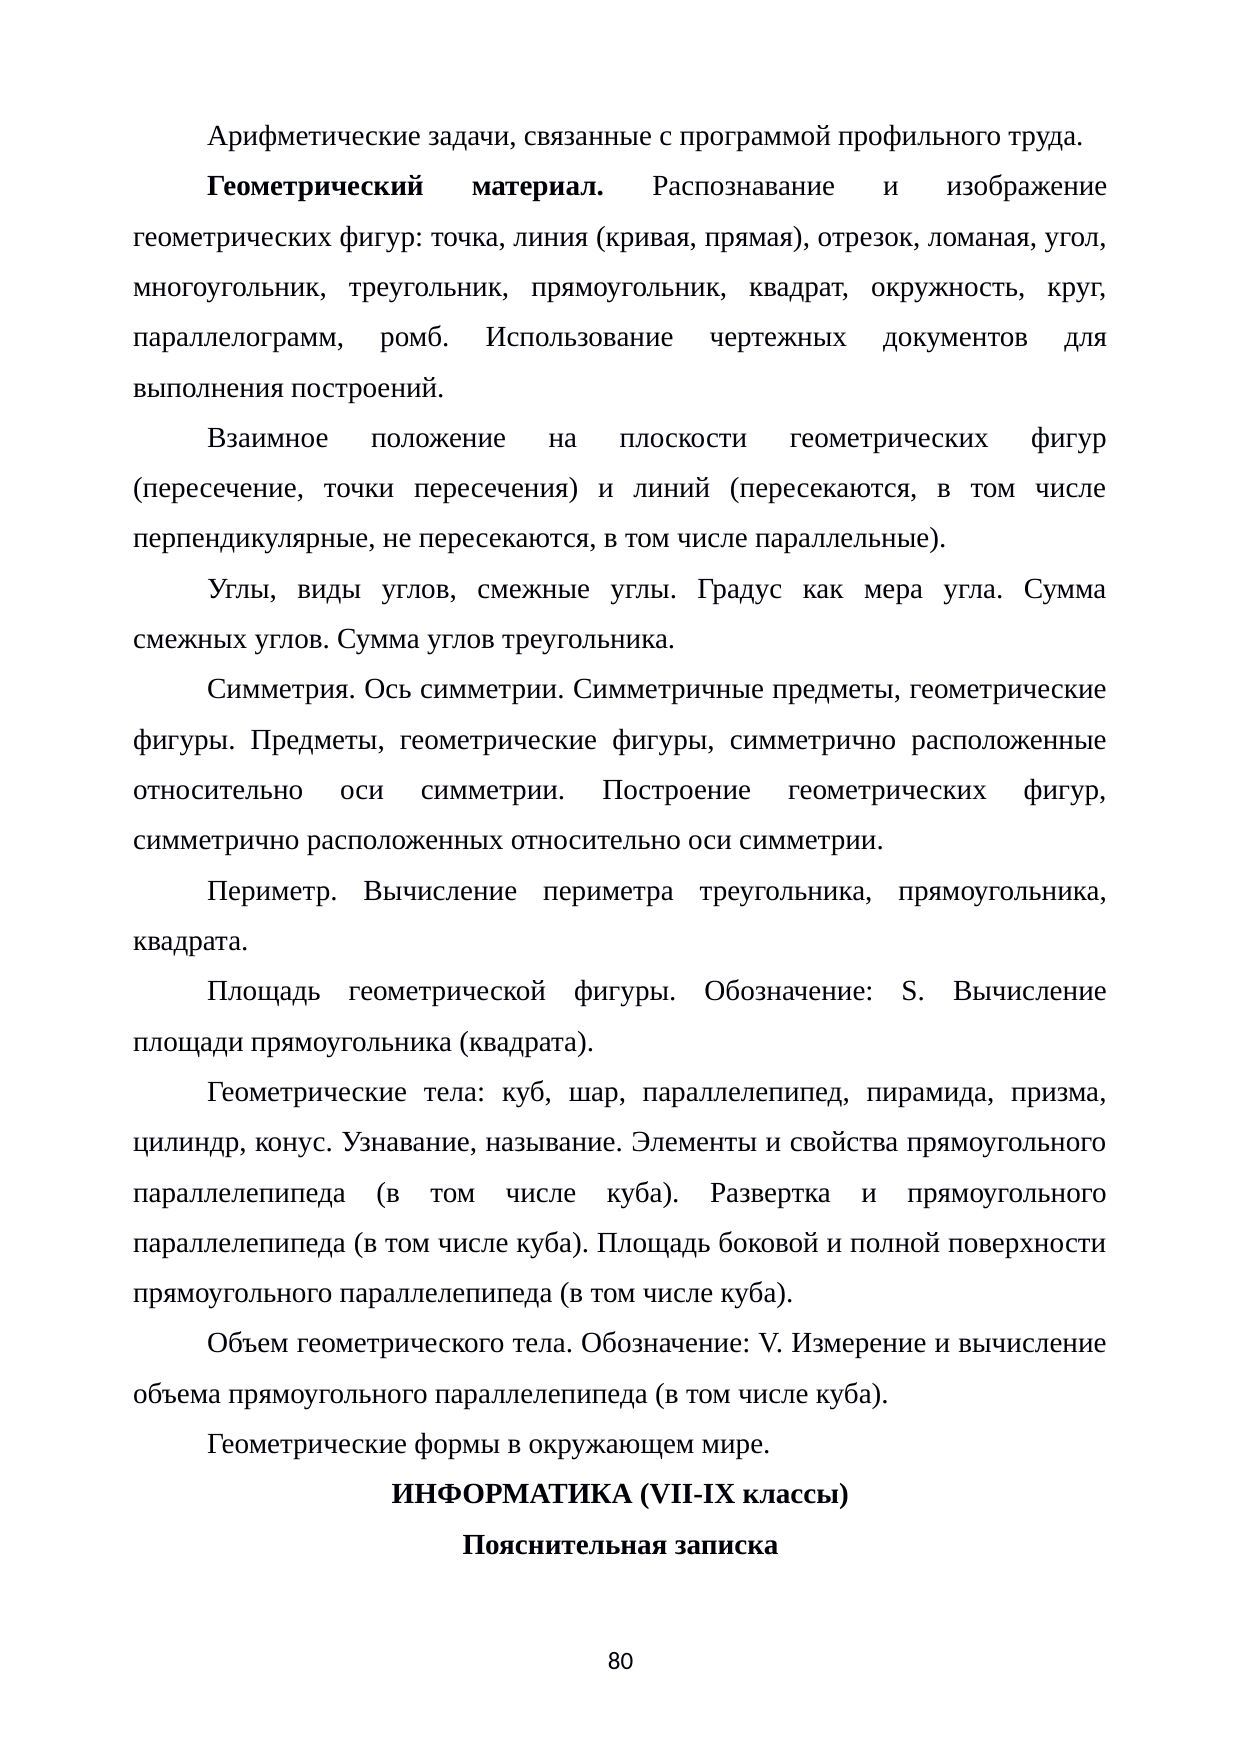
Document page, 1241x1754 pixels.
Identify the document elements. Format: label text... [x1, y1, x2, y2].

text Арифметические задачи, связанные с программой профильного труда. [133, 118, 1107, 152]
text Геометрический материал. Распознавание и изображение геометрических фигур: точка, линия (кривая, прямая), отрезок, ломаная, угол, многоугольник, треугольник, прямоугольник, квадрат, окружность, круг, параллелограмм, ромб. Использование чертежных документов для выполнения построений. [133, 168, 1107, 403]
text Геометрические формы в окружающем мире. [133, 1426, 1107, 1460]
text Площадь геометрической фигуры. Обозначение: S. Вычисление площади прямоугольника (квадрата). [133, 973, 1107, 1057]
text Геометрические тела: куб, шар, параллелепипед, пирамида, призма, цилиндр, конус. Узнавание, называние. Элементы и свойства прямоугольного параллелепипеда (в том числе куба). Развертка и прямоугольного параллелепипеда (в том числе куба). Площадь боковой и полной поверхности прямоугольного параллелепипеда (в том числе куба). [133, 1074, 1107, 1309]
text Взаимное положение на плоскости геометрических фигур (пересечение, точки пересечения) и линий (пересекаются, в том числе перпендикулярные, не пересекаются, в том числе параллельные). [133, 420, 1107, 554]
text Симметрия. Ось симметрии. Симметричные предметы, геометрические фигуры. Предметы, геометрические фигуры, симметрично расположенные относительно оси симметрии. Построение геометрических фигур, симметрично расположенных относительно оси симметрии. [133, 672, 1107, 856]
text Углы, виды углов, смежные углы. Градус как мера угла. Сумма смежных углов. Сумма углов треугольника. [133, 571, 1107, 655]
text Пояснительная записка [133, 1527, 1107, 1560]
text ИНФОРМАТИКА (VII-IX классы) [133, 1477, 1107, 1510]
text Периметр. Вычисление периметра треугольника, прямоугольника, квадрата. [133, 873, 1107, 957]
text Объем геометрического тела. Обозначение: V. Измерение и вычисление объема прямоугольного параллелепипеда (в том числе куба). [133, 1326, 1107, 1409]
